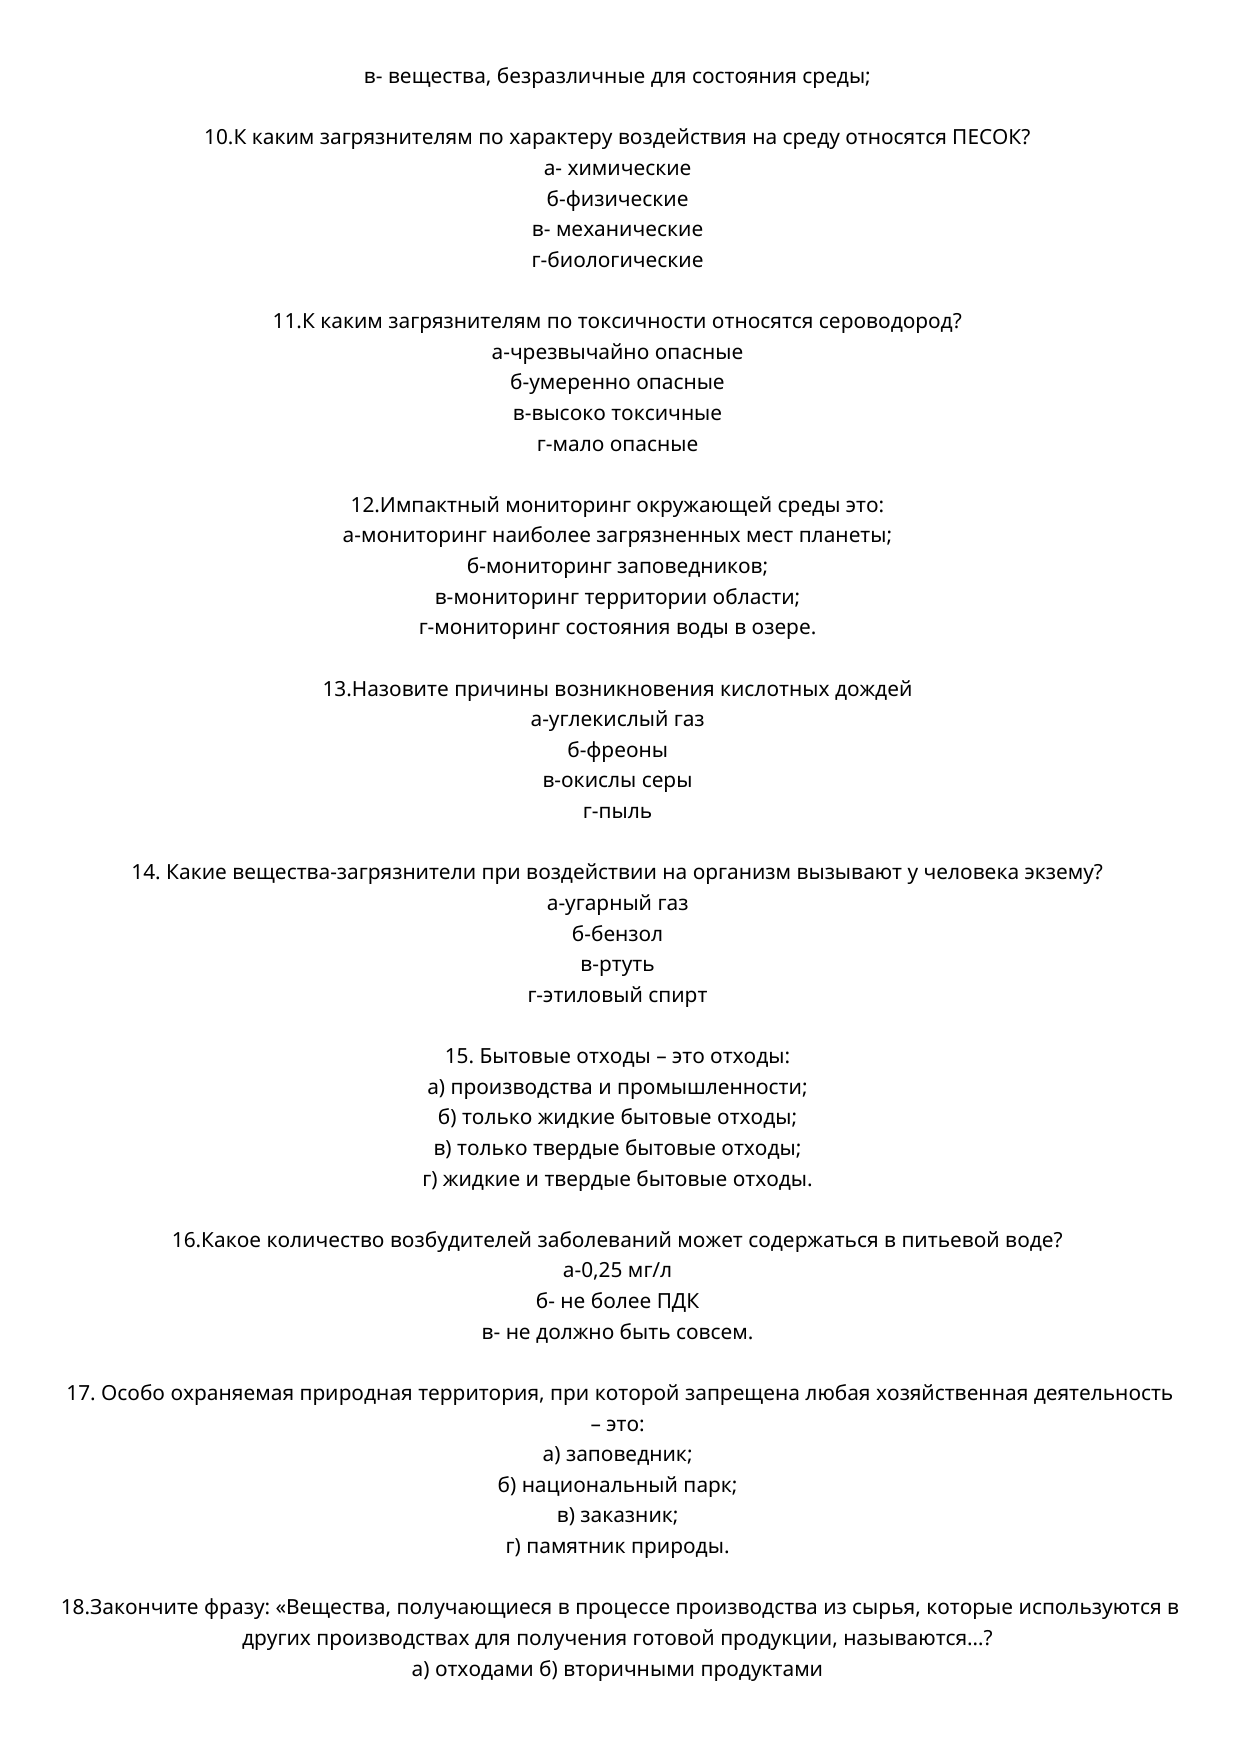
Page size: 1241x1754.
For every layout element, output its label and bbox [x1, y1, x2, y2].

text [59, 59, 1181, 1682]
